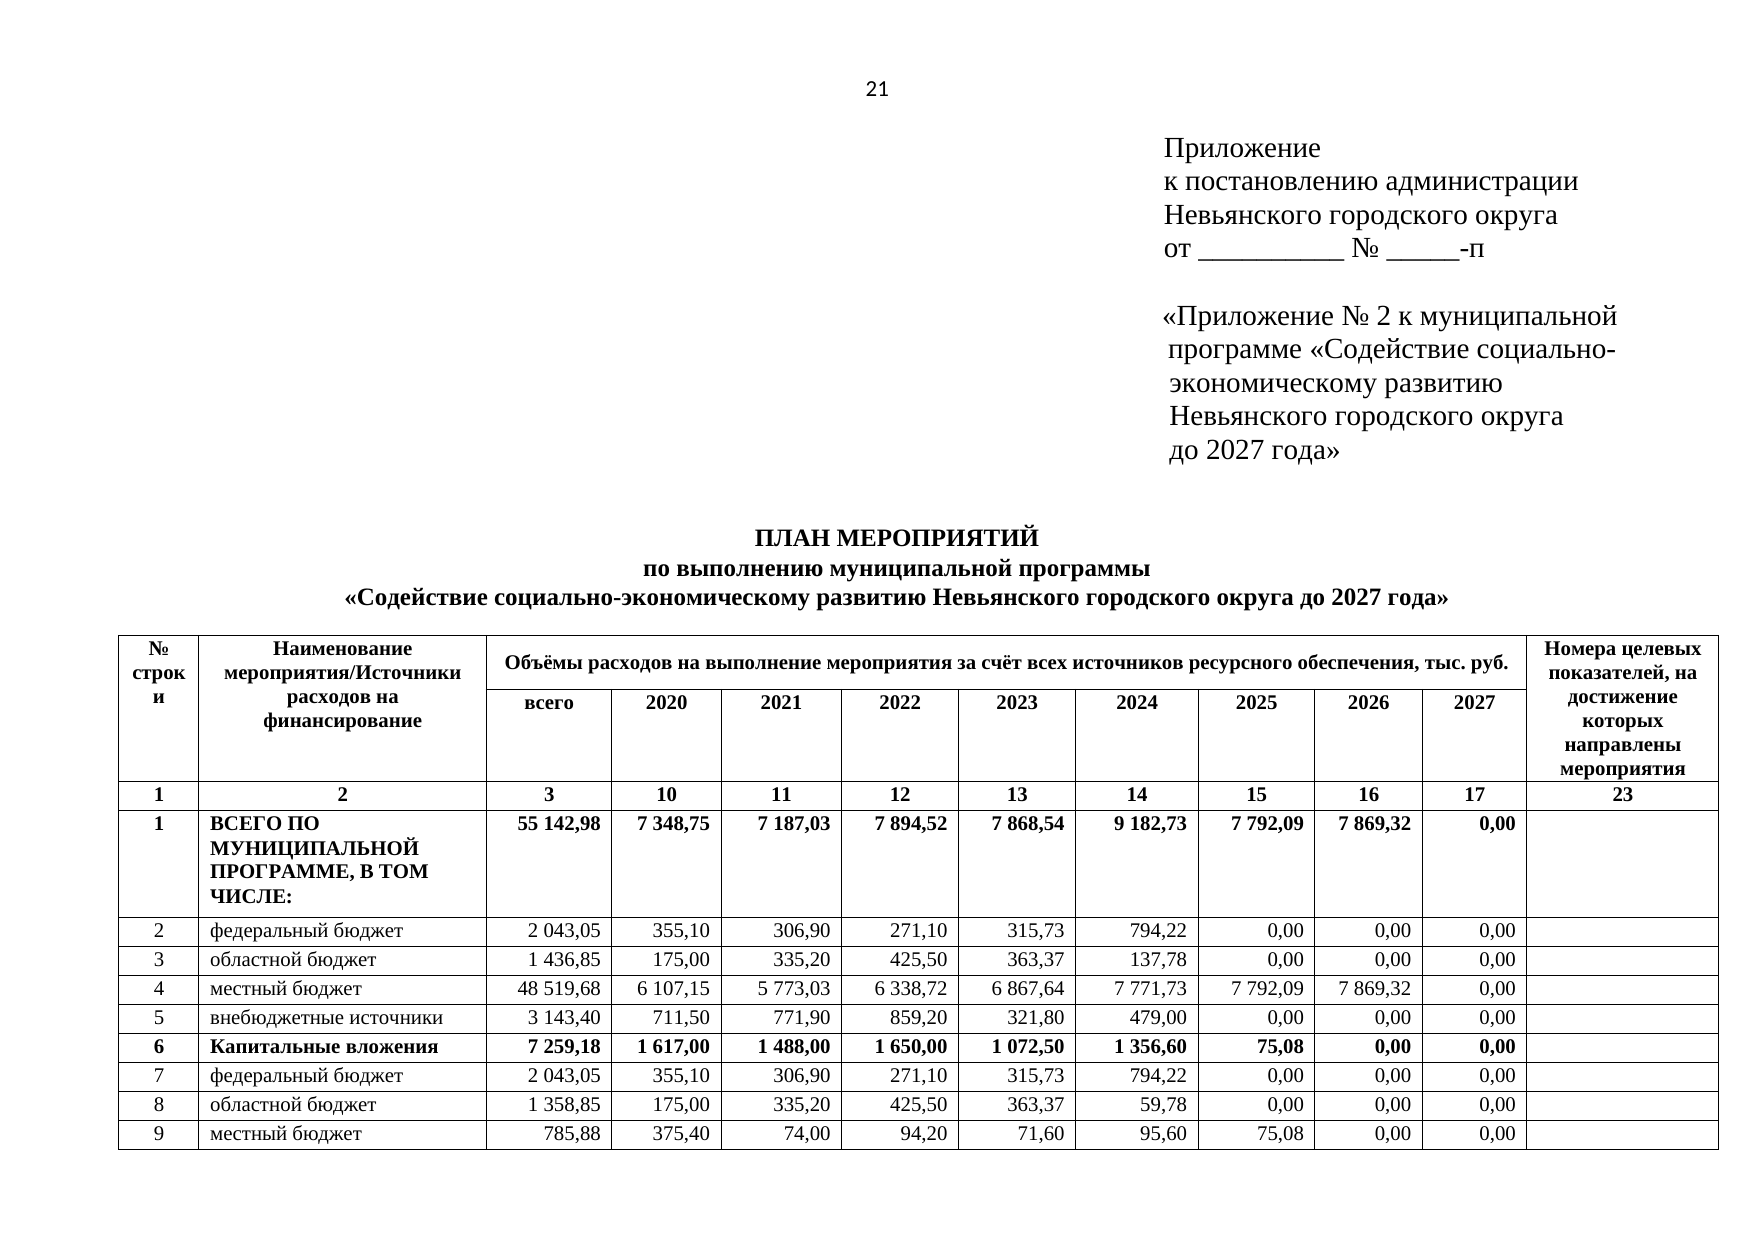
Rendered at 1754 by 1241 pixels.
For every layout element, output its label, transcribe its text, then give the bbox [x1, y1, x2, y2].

table_cell 0,00 [1423, 1092, 1526, 1120]
table_cell 0,00 [1423, 1063, 1526, 1091]
table_cell 6 867,64 [959, 976, 1075, 1004]
table_cell 425,50 [842, 1092, 958, 1120]
table_cell 9 [119, 1121, 198, 1149]
table_cell 375,40 [612, 1121, 721, 1149]
table_cell [1527, 1121, 1718, 1149]
table_cell 1 356,60 [1076, 1034, 1198, 1062]
table_cell 4 [119, 976, 198, 1004]
table_cell «Содействие социально-экономическому развитию Невьянского городского округа до 2027 года» [97, 582, 1697, 635]
table_cell 175,00 [612, 1092, 721, 1120]
table_cell местный бюджет [199, 976, 486, 1004]
table_cell 2022 [842, 690, 958, 781]
table_cell 1 436,85 [487, 947, 611, 975]
table_cell 6 107,15 [612, 976, 721, 1004]
table_cell 5 773,03 [722, 976, 841, 1004]
table_cell ВСЕГО ПО МУНИЦИПАЛЬНОЙ ПРОГРАММЕ, В ТОМ ЧИСЛЕ: [199, 811, 486, 917]
table_cell 17 [1423, 782, 1526, 810]
table_header Приложение к постановлению администрации Невьянского городского округа от __________ № _____-п «Приложение № 2 к муниципальной программе «Содействие социально- экономическому развитию Невьянского городского округа до 2027 года» [74, 130, 1715, 499]
table_cell 794,22 [1076, 1063, 1198, 1091]
table_cell 0,00 [1199, 1063, 1314, 1091]
table_cell 0,00 [1423, 811, 1526, 917]
table_cell 2021 [722, 690, 841, 781]
table_cell 0,00 [1423, 918, 1526, 946]
table_cell областной бюджет [199, 947, 486, 975]
table_cell 1 650,00 [842, 1034, 958, 1062]
table_cell [1527, 1005, 1718, 1033]
table_cell Наименование мероприятия/Источники расходов на финансирование [199, 636, 486, 781]
table_cell 8 [119, 1092, 198, 1120]
table_cell 0,00 [1199, 918, 1314, 946]
table_cell 15 [1199, 782, 1314, 810]
table_cell 1 358,85 [487, 1092, 611, 1120]
table_cell 7 792,09 [1199, 811, 1314, 917]
table_cell 3 [119, 947, 198, 975]
table_cell 0,00 [1423, 1034, 1526, 1062]
table_cell 175,00 [612, 947, 721, 975]
table_cell 7 259,18 [487, 1034, 611, 1062]
table_cell 7 792,09 [1199, 976, 1314, 1004]
table_cell Капитальные вложения [199, 1034, 486, 1062]
table_cell 75,08 [1199, 1034, 1314, 1062]
table_cell [1527, 918, 1718, 946]
table_cell [1527, 811, 1718, 917]
table_cell 2 [199, 782, 486, 810]
table_cell 271,10 [842, 918, 958, 946]
table_cell 859,20 [842, 1005, 958, 1033]
table_cell 0,00 [1423, 947, 1526, 975]
table_cell [1527, 976, 1718, 1004]
table_cell федеральный бюджет [199, 918, 486, 946]
table_cell внебюджетные источники [199, 1005, 486, 1033]
table_cell 6 338,72 [842, 976, 958, 1004]
table_cell 7 348,75 [612, 811, 721, 917]
table_cell 55 142,98 [487, 811, 611, 917]
table_cell 785,88 [487, 1121, 611, 1149]
table_cell 7 [119, 1063, 198, 1091]
table_cell 335,20 [722, 947, 841, 975]
table_cell 794,22 [1076, 918, 1198, 946]
table_cell 0,00 [1315, 918, 1422, 946]
table_cell 771,90 [722, 1005, 841, 1033]
table_cell 137,78 [1076, 947, 1198, 975]
table_cell 335,20 [722, 1092, 841, 1120]
table_cell ПЛАН МЕРОПРИЯТИЙ [97, 499, 1697, 552]
table_cell 479,00 [1076, 1005, 1198, 1033]
table_cell 11 [722, 782, 841, 810]
table_cell 1 [119, 782, 198, 810]
table_cell 23 [1527, 782, 1718, 810]
table_cell 2025 [1199, 690, 1314, 781]
table_cell 355,10 [612, 918, 721, 946]
table_cell 0,00 [1315, 1005, 1422, 1033]
table_cell 7 187,03 [722, 811, 841, 917]
table_cell 2 [119, 918, 198, 946]
table_cell 16 [1315, 782, 1422, 810]
table_cell местный бюджет [199, 1121, 486, 1149]
table_cell по выполнению муниципальной программы [97, 552, 1697, 582]
table_cell 2024 [1076, 690, 1198, 781]
table_cell 1 617,00 [612, 1034, 721, 1062]
table_cell 14 [1076, 782, 1198, 810]
table_cell областной бюджет [199, 1092, 486, 1120]
table_cell 2026 [1315, 690, 1422, 781]
table_cell 0,00 [1423, 1121, 1526, 1149]
table_cell 95,60 [1076, 1121, 1198, 1149]
table_cell 2020 [612, 690, 721, 781]
table_cell 363,37 [959, 947, 1075, 975]
table_cell 0,00 [1199, 947, 1314, 975]
table_cell 9 182,73 [1076, 811, 1198, 917]
table_cell 0,00 [1423, 976, 1526, 1004]
table_cell 0,00 [1315, 1121, 1422, 1149]
table_cell 7 869,32 [1315, 811, 1422, 917]
table_cell 1 488,00 [722, 1034, 841, 1062]
table_cell 7 771,73 [1076, 976, 1198, 1004]
table_cell 0,00 [1315, 1034, 1422, 1062]
table_cell 75,08 [1199, 1121, 1314, 1149]
table_cell 306,90 [722, 1063, 841, 1091]
table_cell 12 [842, 782, 958, 810]
table_cell 271,10 [842, 1063, 958, 1091]
table_cell 363,37 [959, 1092, 1075, 1120]
table_cell [1527, 1092, 1718, 1120]
table_cell 0,00 [1315, 1063, 1422, 1091]
table_cell 59,78 [1076, 1092, 1198, 1120]
table_cell 7 869,32 [1315, 976, 1422, 1004]
table_cell федеральный бюджет [199, 1063, 486, 1091]
table_cell 13 [959, 782, 1075, 810]
table_cell Номера целевых показателей, на достижение которых направлены мероприятия [1527, 636, 1718, 781]
table_cell 0,00 [1315, 1092, 1422, 1120]
table_cell 0,00 [1199, 1092, 1314, 1120]
table_cell Объёмы расходов на выполнение мероприятия за счёт всех источников ресурсного обеспечения, тыс. руб. [487, 636, 1526, 689]
table_cell 2027 [1423, 690, 1526, 781]
table_cell 0,00 [1423, 1005, 1526, 1033]
table_cell [1527, 1034, 1718, 1062]
table_cell [1527, 947, 1718, 975]
table_cell 7 868,54 [959, 811, 1075, 917]
table_cell 7 894,52 [842, 811, 958, 917]
table_cell всего [487, 690, 611, 781]
table_cell 321,80 [959, 1005, 1075, 1033]
table_cell 5 [119, 1005, 198, 1033]
table_cell 711,50 [612, 1005, 721, 1033]
table_cell 2023 [959, 690, 1075, 781]
table_cell 0,00 [1315, 947, 1422, 975]
table_cell 315,73 [959, 918, 1075, 946]
table_cell 306,90 [722, 918, 841, 946]
table_cell 3 143,40 [487, 1005, 611, 1033]
table_cell 2 043,05 [487, 1063, 611, 1091]
table_cell 0,00 [1199, 1005, 1314, 1033]
table_cell 3 [487, 782, 611, 810]
table_cell 2 043,05 [487, 918, 611, 946]
table_cell 355,10 [612, 1063, 721, 1091]
table_cell 48 519,68 [487, 976, 611, 1004]
table_cell 1 [119, 811, 198, 917]
table_cell 10 [612, 782, 721, 810]
table_cell 425,50 [842, 947, 958, 975]
table_cell 315,73 [959, 1063, 1075, 1091]
table_cell 71,60 [959, 1121, 1075, 1149]
table_cell 6 [119, 1034, 198, 1062]
table_cell 94,20 [842, 1121, 958, 1149]
table_cell № строки [119, 636, 198, 781]
table_cell 74,00 [722, 1121, 841, 1149]
table_cell 1 072,50 [959, 1034, 1075, 1062]
table_cell [1527, 1063, 1718, 1091]
